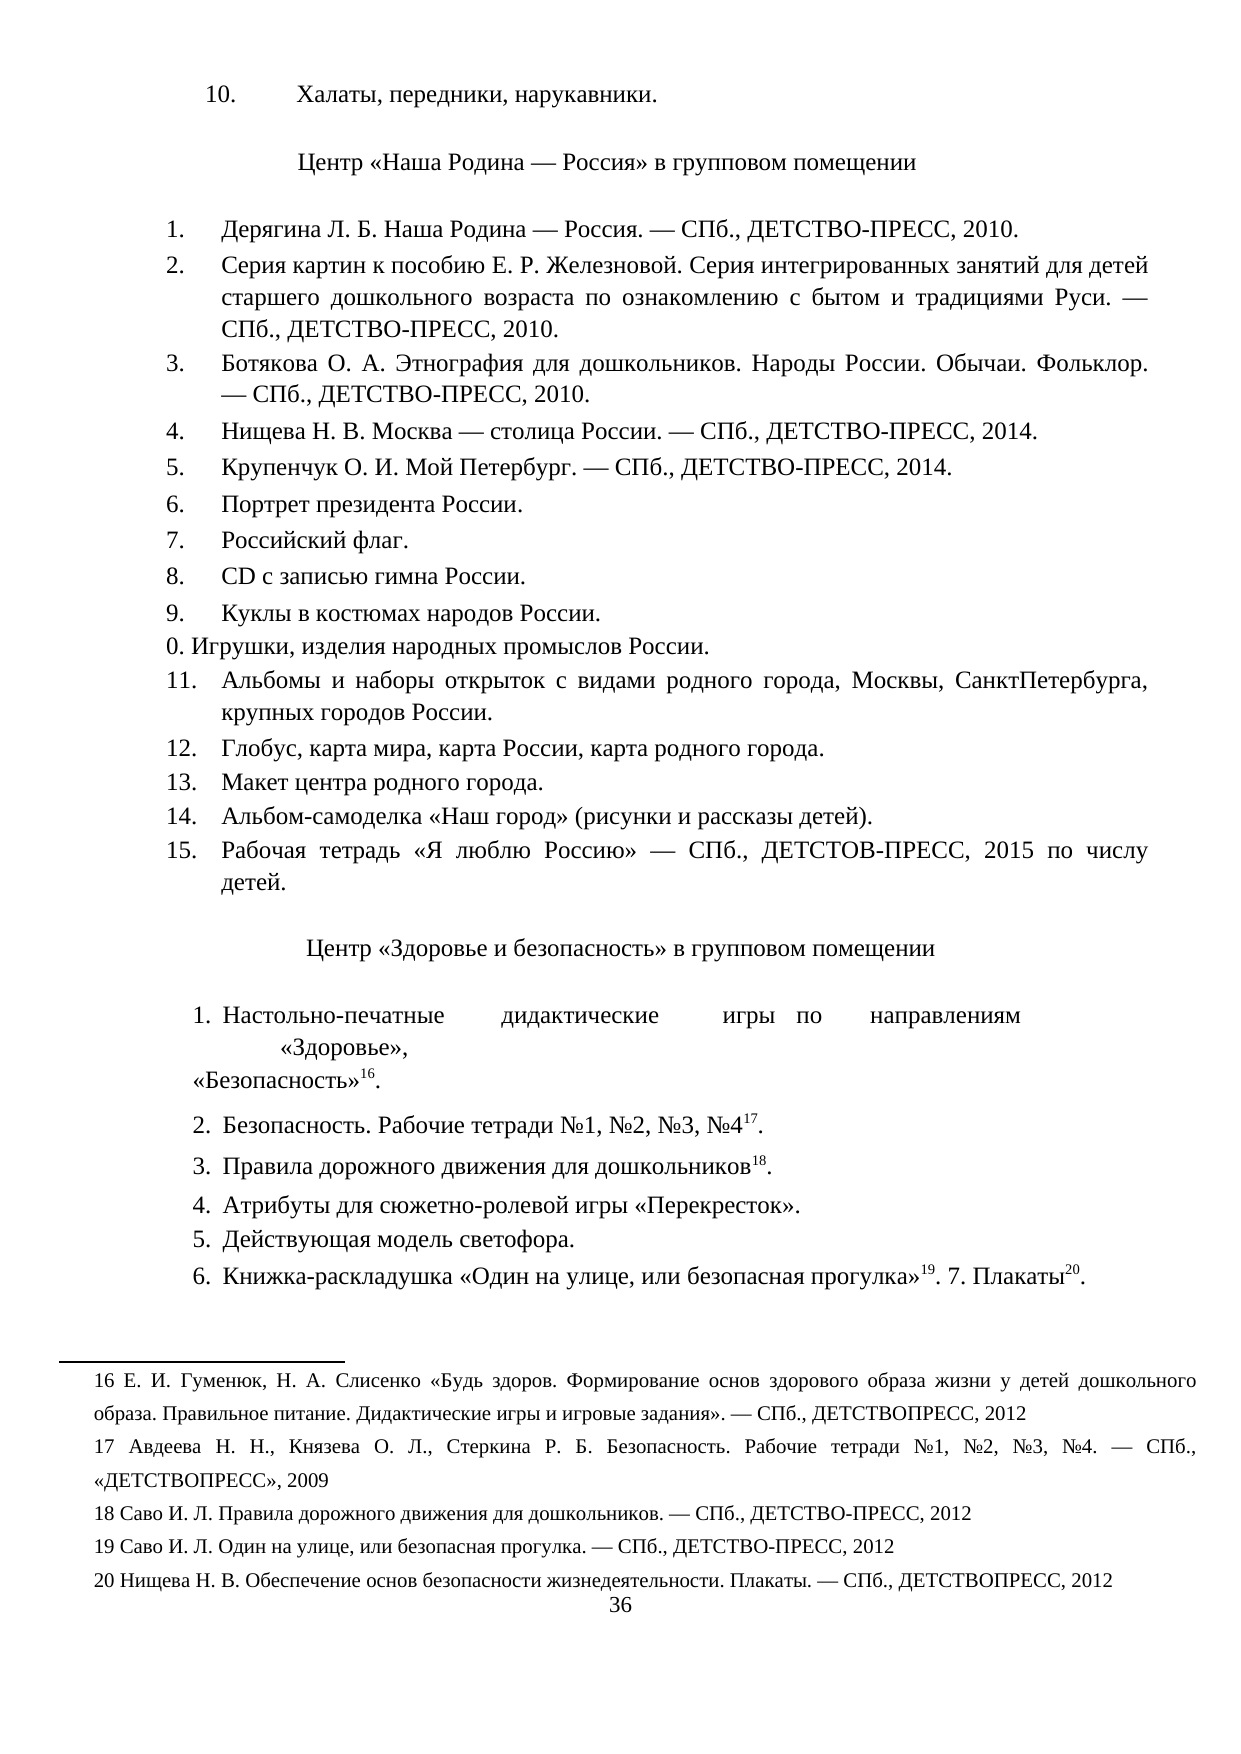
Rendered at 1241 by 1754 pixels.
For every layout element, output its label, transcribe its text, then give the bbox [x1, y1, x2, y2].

list Книжка-раскладушка «Один на улице, или безопасная прогулка». 7. Плакаты. [192, 1261, 1149, 1289]
list Куклы в костюмах народов России. [166, 598, 1149, 626]
list Портрет президента России. [166, 489, 1149, 517]
list Действующая модель светофора. [192, 1224, 1149, 1253]
text Центр «Здоровье и безопасность» в групповом помещении [59, 933, 1182, 962]
list Нищева Н. В. Москва — столица России. — СПб., ДЕТСТВО-ПРЕСС, 2014. [166, 416, 1149, 445]
list Правила дорожного движения для дошкольников. [192, 1151, 1149, 1180]
list Настольно-печатные дидактические игры по направлениям «Здоровье», [192, 1001, 1149, 1061]
list Крупенчук О. И. Мой Петербург. — СПб., ДЕТСТВО-ПРЕСС, 2014. [166, 452, 1149, 481]
list CD с записью гимна России. [166, 561, 1149, 590]
list Ботякова О. А. Этнография для дошкольников. Народы России. Обычаи. Фольклор. — СПб., ДЕТСТВО-ПРЕСС, 2010. [166, 348, 1149, 408]
list Безопасность. Рабочие тетради №1, №2, №3, №4. [192, 1110, 1149, 1139]
list Халаты, передники, нарукавники. [205, 79, 1149, 108]
text 0. Игрушки, изделия народных промыслов России. [166, 631, 1149, 660]
list Российский флаг. [166, 525, 1149, 554]
list Макет центра родного города. [166, 767, 1149, 796]
list Дерягина Л. Б. Наша Родина — Россия. — СПб., ДЕТСТВО-ПРЕСС, 2010. [166, 214, 1149, 243]
list Альбом-самоделка «Наш город» (рисунки и рассказы детей). [166, 801, 1149, 830]
list Серия картин к пособию Е. Р. Железновой. Серия интегрированных занятий для детей старшего дошкольного возраста по ознакомлению с бытом и традициями Руси. — СПб., ДЕТСТВО-ПРЕСС, 2010. [166, 250, 1149, 343]
list Атрибуты для сюжетно-ролевой игры «Перекресток». [192, 1191, 1149, 1219]
list Альбомы и наборы открыток с видами родного города, Москвы, СанктПетербурга, крупных городов России. [166, 665, 1149, 726]
list Рабочая тетрадь «Я люблю Россию» — СПб., ДЕТСТОВ-ПРЕСС, 2015 по числу детей. [166, 835, 1149, 895]
text «Безопасность». [192, 1065, 1149, 1094]
list Глобус, карта мира, карта России, карта родного города. [166, 733, 1149, 762]
text Центр «Наша Родина — Россия» в групповом помещении [297, 147, 1198, 176]
